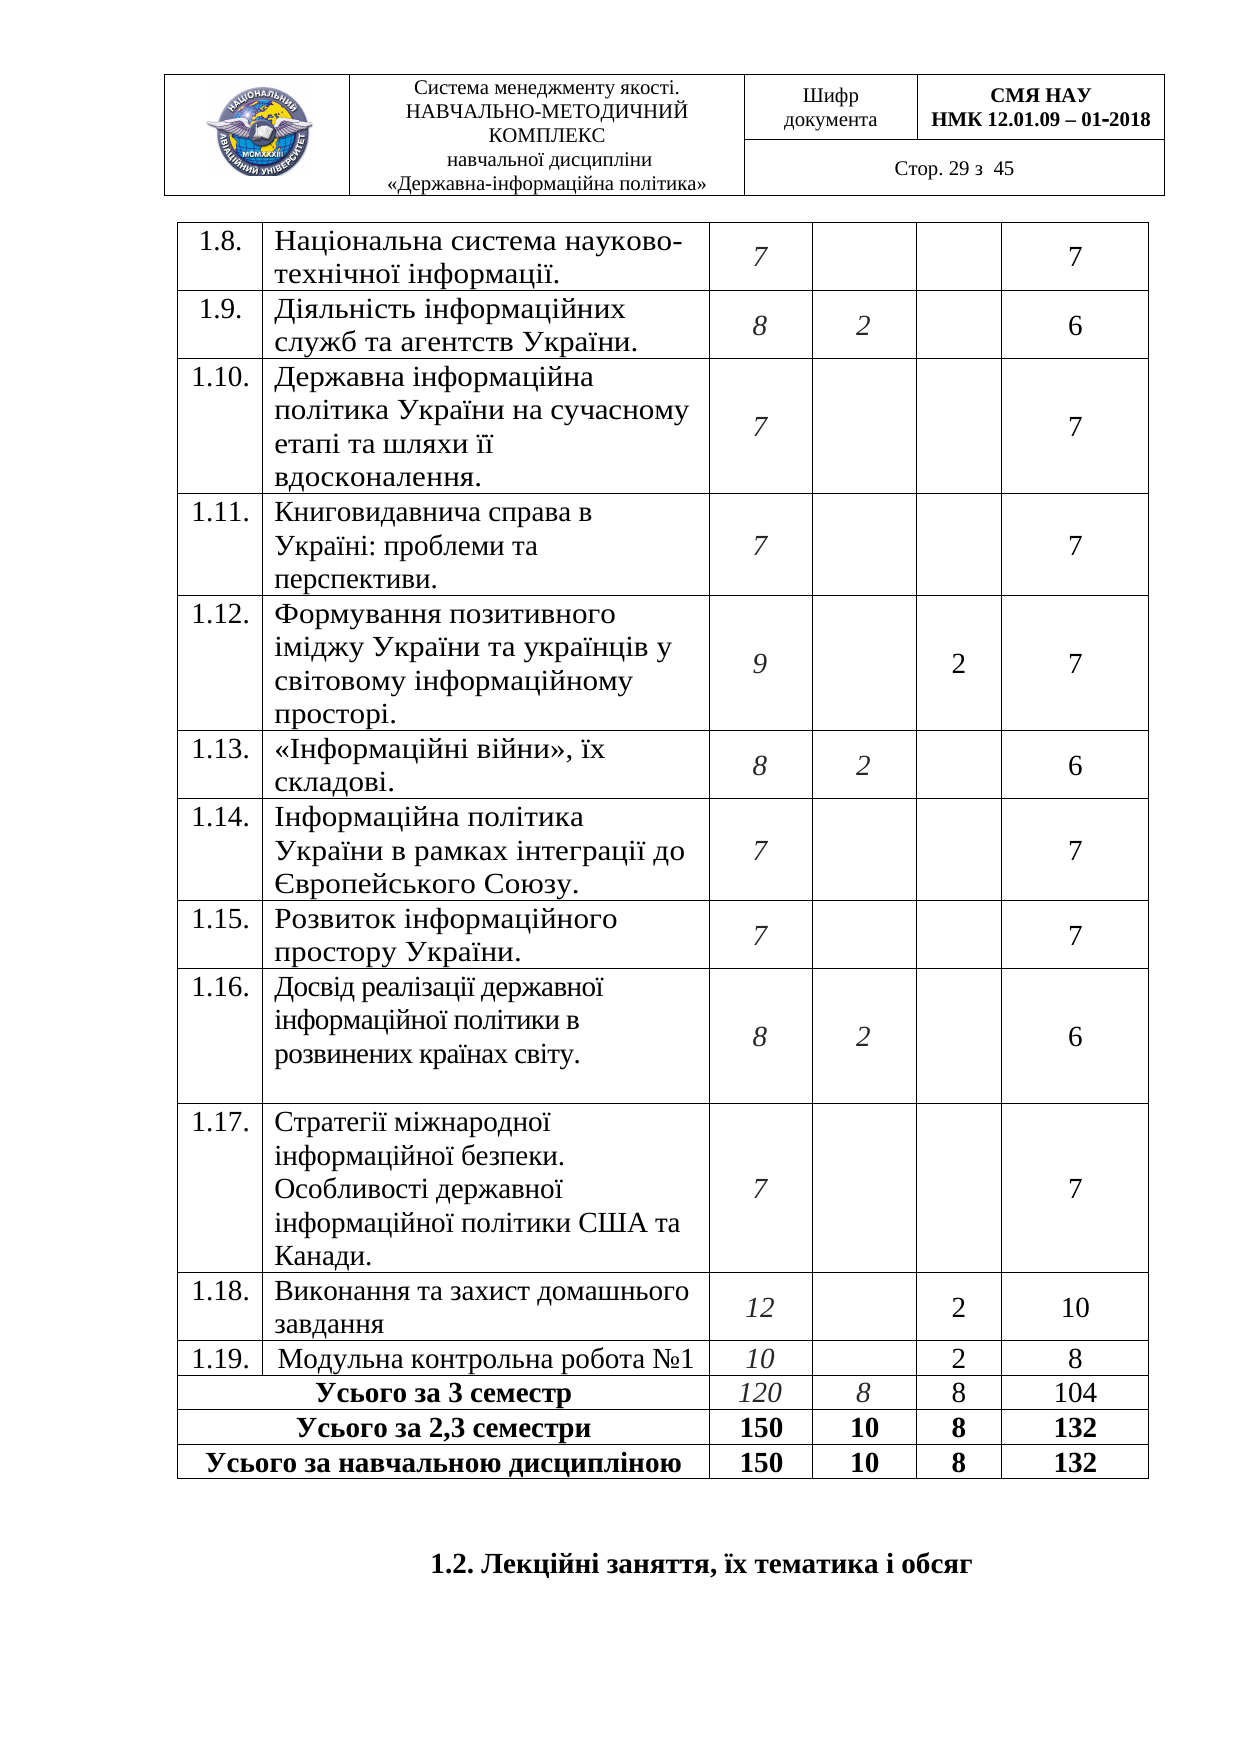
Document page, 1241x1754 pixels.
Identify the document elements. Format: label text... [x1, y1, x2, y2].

table_cell 120 [710, 1376, 812, 1409]
table_cell [813, 359, 916, 493]
table_cell [813, 596, 916, 730]
table_cell [813, 223, 916, 290]
table_cell 10 [1002, 1273, 1148, 1340]
table_cell 132 [1002, 1445, 1148, 1478]
table_cell 2 [813, 731, 916, 798]
table_cell 8 [917, 1445, 1001, 1478]
table_cell 7 [1002, 359, 1148, 493]
table_cell 1.10. [178, 359, 262, 493]
table_cell Діяльність інформаційних служб та агентств України. [263, 291, 709, 358]
table_cell Державна інформаційна політика України на сучасному етапі та шляхи її вдосконалення. [263, 359, 709, 493]
table_cell 7 [710, 494, 812, 595]
table_cell [917, 731, 1001, 798]
table_cell 7 [710, 799, 812, 900]
table_cell 1.14. [178, 799, 262, 900]
table_cell 8 [710, 291, 812, 358]
table_cell [813, 1273, 916, 1340]
table_cell Усього за навчальною дисципліною [178, 1445, 709, 1478]
table_cell [917, 359, 1001, 493]
table_cell 10 [813, 1410, 916, 1444]
table_cell 7 [1002, 799, 1148, 900]
table_cell [917, 969, 1001, 1103]
table_cell [813, 901, 916, 968]
table_cell Книговидавнича справа в Україні: проблеми та перспективи. [263, 494, 709, 595]
table_cell 6 [1002, 969, 1148, 1103]
table_cell Досвід реалізації державної інформаційної політики в розвинених країнах світу. [263, 969, 709, 1103]
table_cell [917, 1104, 1001, 1272]
table_cell 6 [1002, 731, 1148, 798]
table_cell 2 [917, 1341, 1001, 1374]
table_cell 1.15. [178, 901, 262, 968]
table_cell 10 [710, 1341, 812, 1374]
table_cell [917, 799, 1001, 900]
table_cell 7 [1002, 596, 1148, 730]
table_cell 2 [917, 1273, 1001, 1340]
table_cell [917, 291, 1001, 358]
table_cell Стратегії міжнародної інформаційної безпеки. Особливості державної інформаційної політики США та Канади. [263, 1104, 709, 1272]
table_cell [813, 494, 916, 595]
table_cell 150 [710, 1410, 812, 1444]
table_cell [813, 799, 916, 900]
table_cell 2 [813, 291, 916, 358]
text 1.2. Лекційні заняття, їх тематика і обсяг [251, 1546, 1152, 1580]
table_cell 7 [710, 223, 812, 290]
table_cell [813, 1104, 916, 1272]
table_cell 1.9. [178, 291, 262, 358]
picture [206, 84, 313, 176]
table_cell Виконання та захист домашнього завдання [263, 1273, 709, 1340]
table_cell 7 [1002, 901, 1148, 968]
table_cell 1.11. [178, 494, 262, 595]
table_cell 104 [1002, 1376, 1148, 1409]
table_cell 1.8. [178, 223, 262, 290]
table_cell Інформаційна політика України в рамках інтеграції до Європейського Союзу. [263, 799, 709, 900]
table_cell 7 [710, 1104, 812, 1272]
table_cell 8 [1002, 1341, 1148, 1374]
table_cell Формування позитивного іміджу України та українців у світовому інформаційному просторі. [263, 596, 709, 730]
table_cell 150 [710, 1445, 812, 1478]
table_cell 10 [813, 1445, 916, 1478]
table_cell 132 [1002, 1410, 1148, 1444]
table_cell 8 [813, 1376, 916, 1409]
table_cell 1.16. [178, 969, 262, 1103]
table_cell 7 [710, 901, 812, 968]
table_cell 8 [917, 1410, 1001, 1444]
table_cell 2 [917, 596, 1001, 730]
table_cell Модульна контрольна робота №1 [263, 1341, 709, 1374]
table_cell 2 [813, 969, 916, 1103]
table_cell [917, 223, 1001, 290]
table_cell [917, 901, 1001, 968]
table_cell 12 [710, 1273, 812, 1340]
table_cell [813, 1341, 916, 1374]
table_cell 8 [917, 1376, 1001, 1409]
table_cell Усього за 2,3 семестри [178, 1410, 709, 1444]
table_cell 1.12. [178, 596, 262, 730]
table_cell 7 [1002, 494, 1148, 595]
table_cell 9 [710, 596, 812, 730]
table_cell 1.19. [178, 1341, 262, 1374]
table_cell Усього за 3 семестр [178, 1376, 709, 1409]
table_cell Розвиток інформаційного простору України. [263, 901, 709, 968]
table_cell 8 [710, 969, 812, 1103]
table_cell 1.17. [178, 1104, 262, 1272]
table_cell 6 [1002, 291, 1148, 358]
table_cell 7 [1002, 1104, 1148, 1272]
table_cell 8 [710, 731, 812, 798]
table_cell «Інформаційні війни», їх складові. [263, 731, 709, 798]
table_cell 7 [1002, 223, 1148, 290]
table_cell 1.13. [178, 731, 262, 798]
table_cell Національна система науково-технічної інформації. [263, 223, 709, 290]
table_cell 7 [710, 359, 812, 493]
table_cell [917, 494, 1001, 595]
table_cell 1.18. [178, 1273, 262, 1340]
